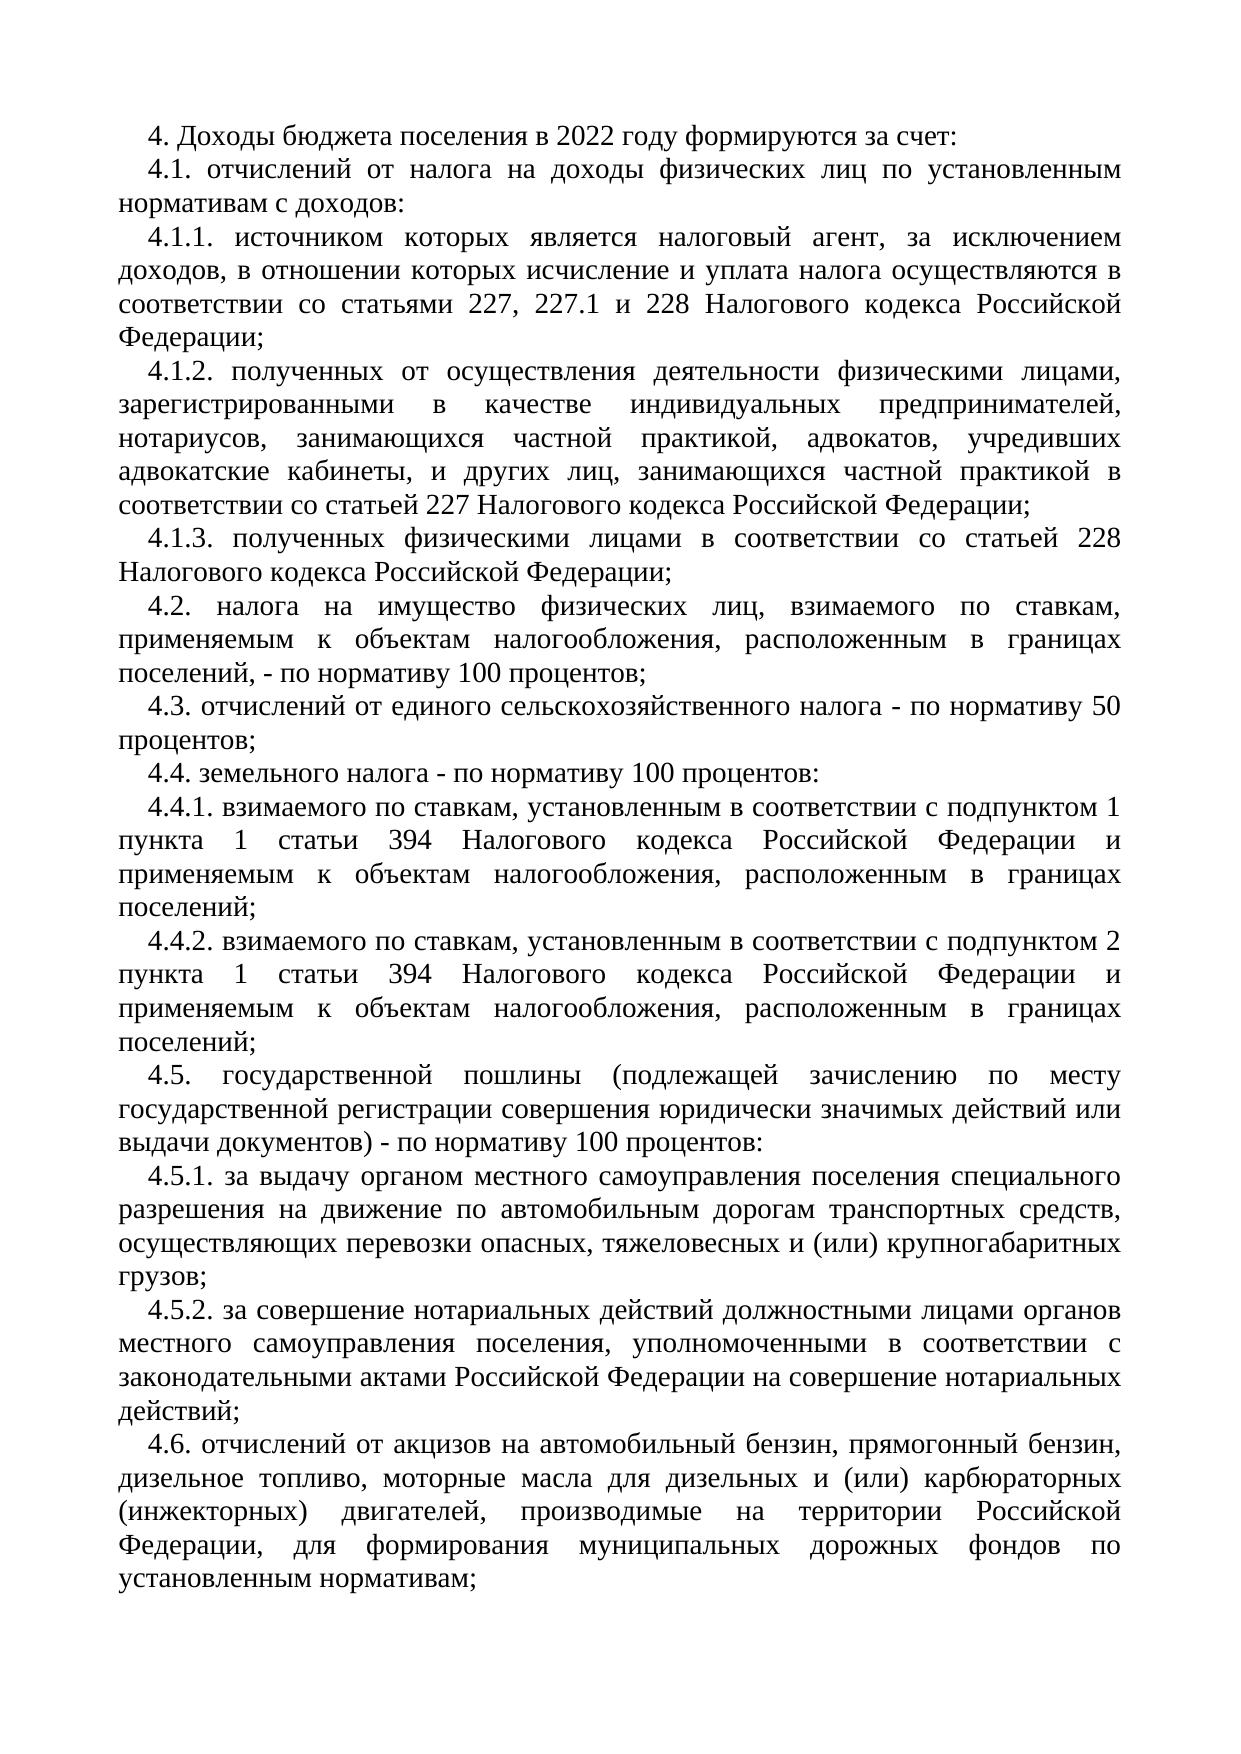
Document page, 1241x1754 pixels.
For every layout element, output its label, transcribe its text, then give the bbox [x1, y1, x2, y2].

text 4.1. отчислений от налога на доходы физических лиц по установленным нормативам с доходов: [118, 152, 1122, 219]
text 4.5. государственной пошлины (подлежащей зачислению по месту государственной регистрации совершения юридически значимых действий или выдачи документов) - по нормативу 100 процентов: [118, 1057, 1122, 1158]
text 4.4. земельного налога - по нормативу 100 процентов: [118, 755, 1122, 789]
text 4.1.3. полученных физическими лицами в соответствии со статьей 228 Налогового кодекса Российской Федерации; [118, 521, 1122, 588]
text 4.6. отчислений от акцизов на автомобильный бензин, прямогонный бензин, дизельное топливо, моторные масла для дизельных и (или) карбюраторных (инжекторных) двигателей, производимые на территории Российской Федерации, для формирования муниципальных дорожных фондов по установленным нормативам; [118, 1426, 1122, 1594]
text 4.5.1. за выдачу органом местного самоуправления поселения специального разрешения на движение по автомобильным дорогам транспортных средств, осуществляющих перевозки опасных, тяжеловесных и (или) крупногабаритных грузов; [118, 1158, 1122, 1292]
text 4.4.2. взимаемого по ставкам, установленным в соответствии с подпунктом 2 пункта 1 статьи 394 Налогового кодекса Российской Федерации и применяемым к объектам налогообложения, расположенным в границах поселений; [118, 923, 1122, 1057]
text 4.1.1. источником которых является налоговый агент, за исключением доходов, в отношении которых исчисление и уплата налога осуществляются в соответствии со статьями 227, 227.1 и 228 Налогового кодекса Российской Федерации; [118, 219, 1122, 353]
text 4.4.1. взимаемого по ставкам, установленным в соответствии с подпунктом 1 пункта 1 статьи 394 Налогового кодекса Российской Федерации и применяемым к объектам налогообложения, расположенным в границах поселений; [118, 789, 1122, 923]
text 4. Доходы бюджета поселения в 2022 году формируются за счет: [118, 118, 1122, 152]
text 4.2. налога на имущество физических лиц, взимаемого по ставкам, применяемым к объектам налогообложения, расположенным в границах поселений, - по нормативу 100 процентов; [118, 588, 1122, 688]
text 4.3. отчислений от единого сельскохозяйственного налога - по нормативу 50 процентов; [118, 688, 1122, 755]
text 4.5.2. за совершение нотариальных действий должностными лицами органов местного самоуправления поселения, уполномоченными в соответствии с законодательными актами Российской Федерации на совершение нотариальных действий; [118, 1292, 1122, 1426]
text 4.1.2. полученных от осуществления деятельности физическими лицами, зарегистрированными в качестве индивидуальных предпринимателей, нотариусов, занимающихся частной практикой, адвокатов, учредивших адвокатские кабинеты, и других лиц, занимающихся частной практикой в соответствии со статьей 227 Налогового кодекса Российской Федерации; [118, 353, 1122, 521]
